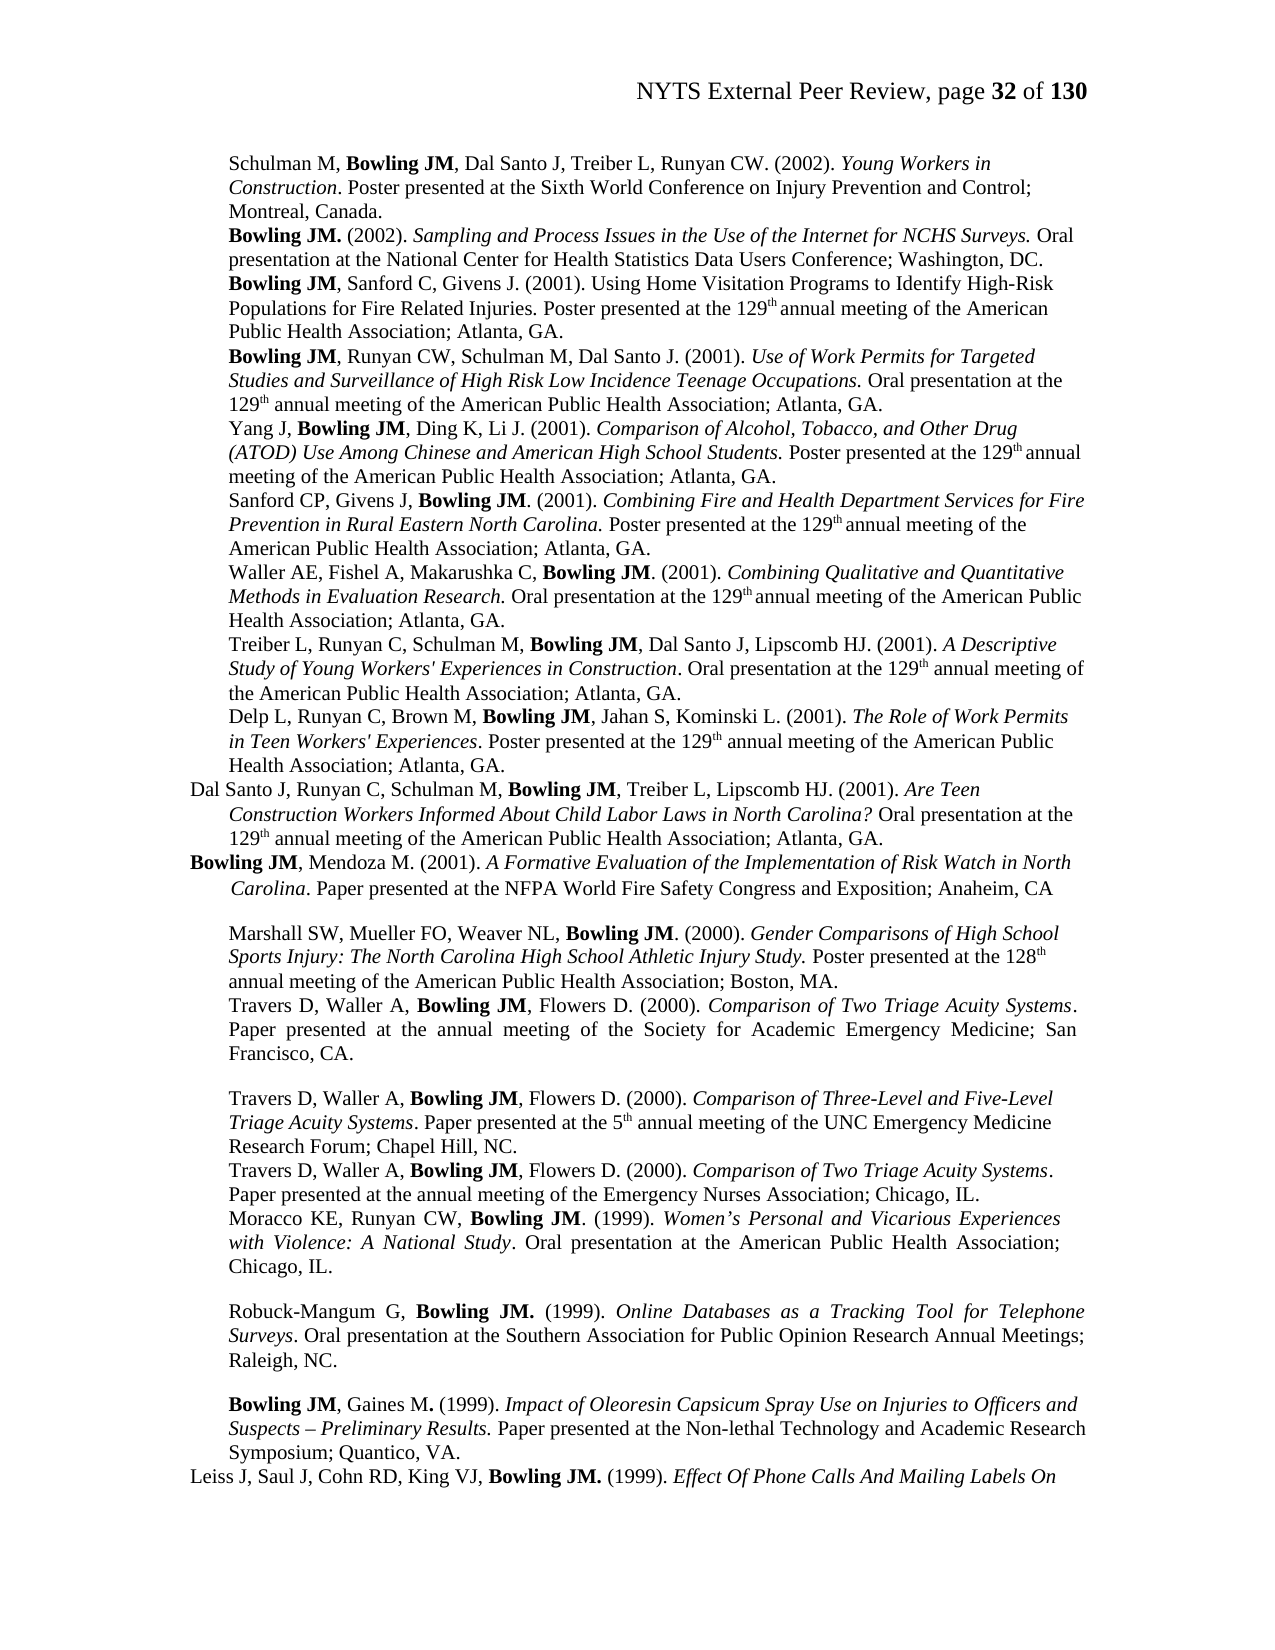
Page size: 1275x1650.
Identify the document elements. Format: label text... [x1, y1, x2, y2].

text Bowling JM, Gaines M. (1999). Impact of Oleoresin Capsicum Spray Use on Injuries to Officers and Suspects – Preliminary Results. Paper presented at the Non-lethal Technology and Academic Research Symposium; Quantico, VA. [228, 1392, 1086, 1464]
text Waller AE, Fishel A, Makarushka C, Bowling JM. (2001). Combining Qualitative and Quantitative Methods in Evaluation Research. Oral presentation at the 129th annual meeting of the American Public Health Association; Atlanta, GA. [228, 560, 1086, 632]
text Schulman M, Bowling JM, Dal Santo J, Treiber L, Runyan CW. (2002). Young Workers in Construction. Poster presented at the Sixth World Conference on Injury Prevention and Control; Montreal, Canada. [228, 151, 1086, 223]
text Marshall SW, Mueller FO, Weaver NL, Bowling JM. (2000). Gender Comparisons of High School Sports Injury: The North Carolina High School Athletic Injury Study. Poster presented at the 128th annual meeting of the American Public Health Association; Boston, MA. [228, 920, 1086, 993]
text Bowling JM, Sanford C, Givens J. (2001). Using Home Visitation Programs to Identify High-Risk Populations for Fire Related Injuries. Poster presented at the 129th annual meeting of the American Public Health Association; Atlanta, GA. [228, 271, 1086, 343]
text Leiss J, Saul J, Cohn RD, King VJ, Bowling JM. (1999). Effect Of Phone Calls And Mailing Labels On [190, 1464, 1087, 1488]
text Bowling JM. (2002). Sampling and Process Issues in the Use of the Internet for NCHS Surveys. Oral presentation at the National Center for Health Statistics Data Users Conference; Washington, DC. [228, 223, 1086, 271]
text Dal Santo J, Runyan C, Schulman M, Bowling JM, Treiber L, Lipscomb HJ. (2001). Are Teen [190, 777, 1086, 801]
text Construction Workers Informed About Child Labor Laws in North Carolina? Oral presentation at the 129th annual meeting of the American Public Health Association; Atlanta, GA. [229, 802, 1086, 850]
text Robuck-Mangum G, Bowling JM. (1999). Online Databases as a Tracking Tool for Telephone Surveys. Oral presentation at the Southern Association for Public Opinion Research Annual Meetings; Raleigh, NC. [228, 1299, 1086, 1372]
text Sanford CP, Givens J, Bowling JM. (2001). Combining Fire and Health Department Services for Fire Prevention in Rural Eastern North Carolina. Poster presented at the 129th annual meeting of the American Public Health Association; Atlanta, GA. [228, 488, 1086, 560]
text Travers D, Waller A, Bowling JM, Flowers D. (2000). Comparison of Three-Level and Five-Level Triage Acuity Systems. Paper presented at the 5th annual meeting of the UNC Emergency Medicine Research Forum; Chapel Hill, NC. [228, 1086, 1086, 1158]
text Travers D, Waller A, Bowling JM, Flowers D. (2000). Comparison of Two Triage Acuity Systems. Paper presented at the annual meeting of the Society for Academic Emergency Medicine; San Francisco, CA. [228, 993, 1078, 1065]
text Bowling JM, Runyan CW, Schulman M, Dal Santo J. (2001). Use of Work Permits for Targeted Studies and Surveillance of High Risk Low Incidence Teenage Occupations. Oral presentation at the 129th annual meeting of the American Public Health Association; Atlanta, GA. [228, 343, 1086, 416]
text Yang J, Bowling JM, Ding K, Li J. (2001). Comparison of Alcohol, Tobacco, and Other Drug (ATOD) Use Among Chinese and American High School Students. Poster presented at the 129th annual meeting of the American Public Health Association; Atlanta, GA. [228, 416, 1086, 488]
text Moracco KE, Runyan CW, Bowling JM. (1999). Women’s Personal and Vicarious Experiences with Violence: A National Study. Oral presentation at the American Public Health Association; Chicago, IL. [228, 1206, 1061, 1278]
text Delp L, Runyan C, Brown M, Bowling JM, Jahan S, Kominski L. (2001). The Role of Work Permits in Teen Workers' Experiences. Poster presented at the 129th annual meeting of the American Public Health Association; Atlanta, GA. [228, 704, 1086, 777]
text Carolina. Paper presented at the NFPA World Fire Safety Congress and Exposition; Anaheim, CA [202, 876, 1081, 900]
text Travers D, Waller A, Bowling JM, Flowers D. (2000). Comparison of Two Triage Acuity Systems. Paper presented at the annual meeting of the Emergency Nurses Association; Chicago, IL. [228, 1158, 1086, 1206]
text Bowling JM, Mendoza M. (2001). A Formative Evaluation of the Implementation of Risk Watch in North [190, 850, 1087, 874]
text Treiber L, Runyan C, Schulman M, Bowling JM, Dal Santo J, Lipscomb HJ. (2001). A Descriptive Study of Young Workers' Experiences in Construction. Oral presentation at the 129th annual meeting of the American Public Health Association; Atlanta, GA. [228, 632, 1086, 704]
